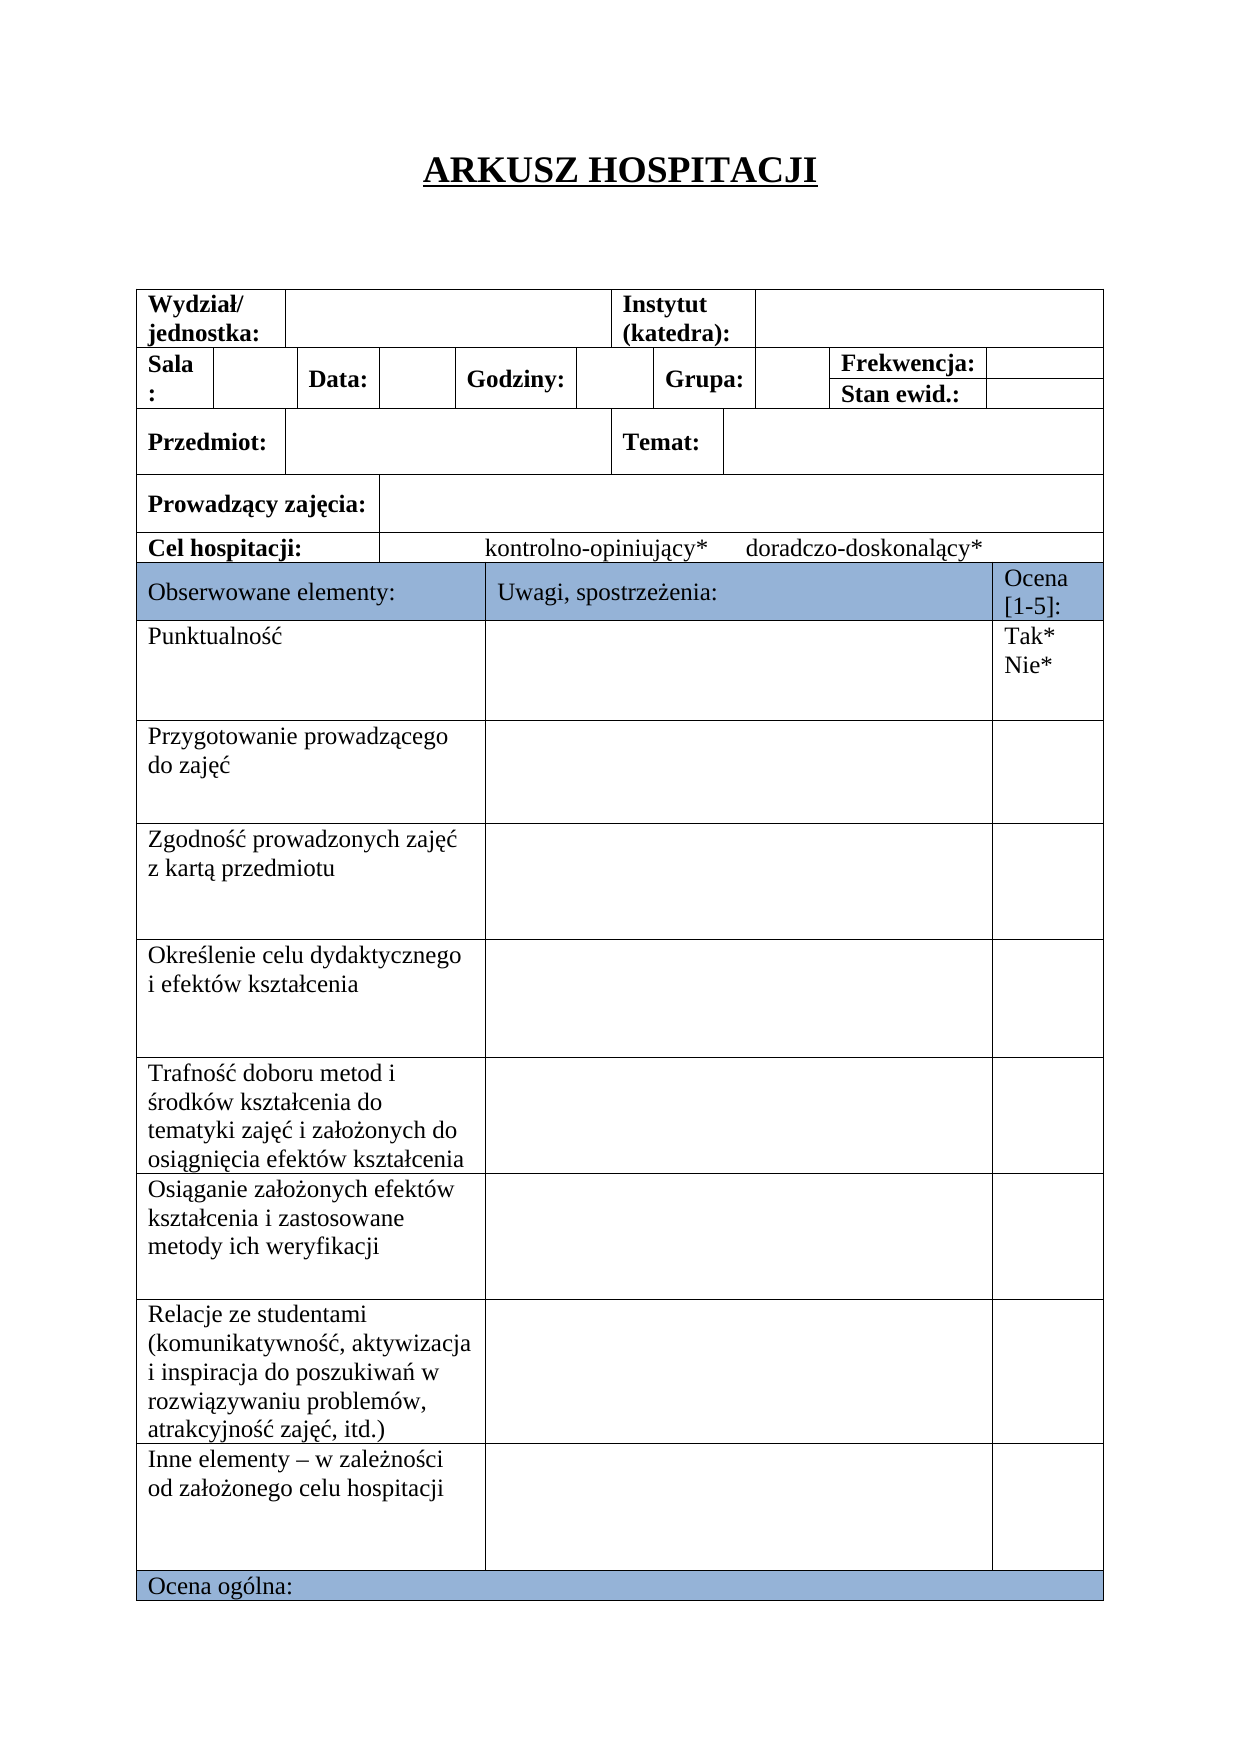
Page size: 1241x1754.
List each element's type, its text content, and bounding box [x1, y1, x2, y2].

table_cell [987, 348, 1103, 378]
table_cell Temat: [612, 409, 723, 474]
table_cell [724, 409, 1103, 474]
table_cell Trafność doboru metod i środków kształcenia do tematyki zajęć i założonych do osiągnięcia efektów kształcenia [137, 1058, 485, 1173]
table_cell [993, 824, 1103, 939]
table_cell [380, 348, 455, 408]
table_cell Data: [298, 348, 379, 408]
table_cell Określenie celu dydaktycznego i efektów kształcenia [137, 940, 485, 1057]
text ARKUSZ HOSPITACJI [148, 148, 1093, 191]
table_cell Przedmiot: [137, 409, 285, 474]
table_cell Zgodność prowadzonych zajęć z kartą przedmiotu [137, 824, 485, 939]
table_cell [486, 1174, 992, 1298]
table_cell [486, 1300, 992, 1443]
table_cell [486, 621, 992, 720]
table_cell [486, 940, 992, 1057]
table_cell [486, 721, 992, 823]
table_cell [286, 409, 611, 474]
table_cell Osiąganie założonych efektów kształcenia i zastosowane metody ich weryfikacji [137, 1174, 485, 1298]
table_cell kontrolno-opiniujący* doradczo-doskonalący* [380, 533, 1103, 562]
table_cell [486, 1058, 992, 1173]
table_cell [756, 348, 829, 408]
table_header [756, 290, 1103, 347]
table_cell Grupa: [654, 348, 755, 408]
table_cell Godziny: [456, 348, 576, 408]
table_cell [993, 1174, 1103, 1298]
table_cell [486, 824, 992, 939]
table_cell Obserwowane elementy: [137, 563, 485, 620]
table_cell Inne elementy – w zależności od założonego celu hospitacji [137, 1444, 485, 1570]
table_cell [993, 940, 1103, 1057]
table_cell [214, 348, 297, 408]
table_header Instytut (katedra): [612, 290, 755, 347]
table_header Wydział/ jednostka: [137, 290, 285, 347]
table_cell [993, 721, 1103, 823]
table_cell Prowadzący zajęcia: [137, 475, 379, 532]
table_cell [380, 475, 1103, 532]
table_cell Ocena [1-5]: [993, 563, 1103, 620]
table_cell [993, 1444, 1103, 1570]
table_cell Cel hospitacji: [137, 533, 379, 562]
table_cell Ocena ogólna: [137, 1571, 1103, 1600]
table_cell Uwagi, spostrzeżenia: [486, 563, 992, 620]
table_cell [486, 1444, 992, 1570]
table_cell Frekwencja: [830, 348, 986, 378]
table_header [286, 290, 611, 347]
table_cell Punktualność [137, 621, 485, 720]
table_cell [577, 348, 653, 408]
table_cell [987, 379, 1103, 408]
table_cell Stan ewid.: [830, 379, 986, 408]
table_cell Przygotowanie prowadzącego do zajęć [137, 721, 485, 823]
table_cell [993, 1300, 1103, 1443]
table_cell Tak* Nie* [993, 621, 1103, 720]
table_cell [993, 1058, 1103, 1173]
table_cell Relacje ze studentami (komunikatywność, aktywizacja i inspiracja do poszukiwań w rozwiązywaniu problemów, atrakcyjność zajęć, itd.) [137, 1300, 485, 1443]
table_cell Sala: [137, 348, 213, 408]
